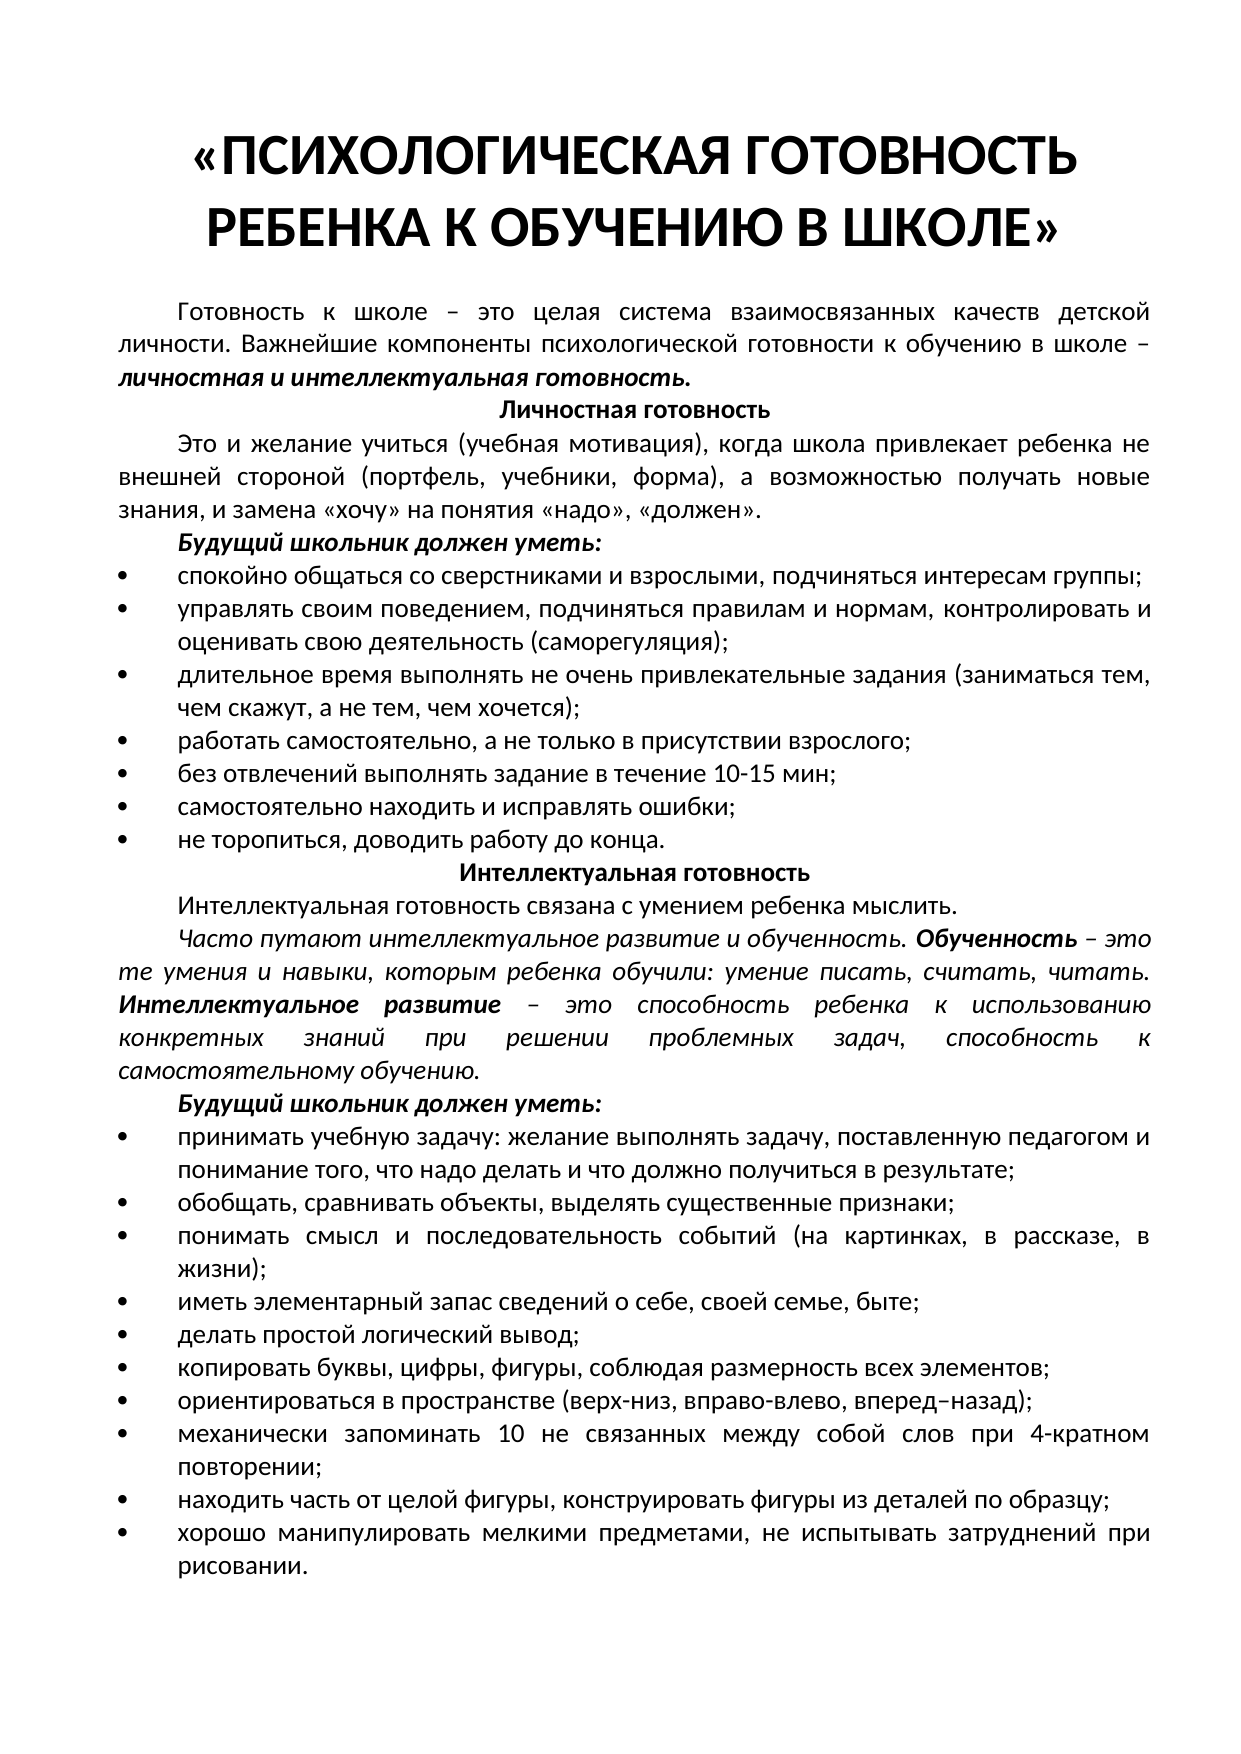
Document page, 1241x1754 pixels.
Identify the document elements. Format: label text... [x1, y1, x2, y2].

text Интеллектуальная готовность [118, 855, 1152, 888]
text Будущий школьник должен уметь: [118, 525, 1152, 558]
text Часто путают интеллектуальное развитие и обученность. Обученность – это те умения и навыки, которым ребенка обучили: умение писать, считать, читать. Интеллектуальное развитие – это способность ребенка к использованию конкретных знаний при решении проблемных задач, способность к самостоятельному обучению. [118, 921, 1152, 1086]
list ориентироваться в пространстве (верх-низ, вправо-влево, вперед–назад); [118, 1383, 1152, 1416]
text Это и желание учиться (учебная мотивация), когда школа привлекает ребенка не внешней стороной (портфель, учебники, форма), а возможностью получать новые знания, и замена «хочу» на понятия «надо», «должен». [118, 426, 1152, 525]
text Личностная готовность [118, 393, 1152, 426]
text Будущий школьник должен уметь: [118, 1086, 1152, 1119]
list работать самостоятельно, а не только в присутствии взрослого; [118, 723, 1152, 756]
list без отвлечений выполнять задание в течение 10-15 мин; [118, 756, 1152, 789]
list хорошо манипулировать мелкими предметами, не испытывать затруднений при рисовании. [118, 1515, 1152, 1581]
list длительное время выполнять не очень привлекательные задания (заниматься тем, чем скажут, а не тем, чем хочется); [118, 657, 1152, 723]
list не торопиться, доводить работу до конца. [118, 822, 1152, 855]
list управлять своим поведением, подчиняться правилам и нормам, контролировать и оценивать свою деятельность (саморегуляция); [118, 591, 1152, 657]
text Готовность к школе – это целая система взаимосвязанных качеств детской личности. Важнейшие компоненты психологической готовности к обучению в школе – личностная и интеллектуальная готовность. [118, 294, 1152, 393]
list самостоятельно находить и исправлять ошибки; [118, 789, 1152, 822]
list понимать смысл и последовательность событий (на картинках, в рассказе, в жизни); [118, 1218, 1152, 1284]
list копировать буквы, цифры, фигуры, соблюдая размерность всех элементов; [118, 1350, 1152, 1383]
list принимать учебную задачу: желание выполнять задачу, поставленную педагогом и понимание того, что надо делать и что должно получиться в результате; [118, 1119, 1152, 1185]
list обобщать, сравнивать объекты, выделять существенные признаки; [118, 1185, 1152, 1218]
list находить часть от целой фигуры, конструировать фигуры из деталей по образцу; [118, 1482, 1152, 1515]
list делать простой логический вывод; [118, 1317, 1152, 1350]
list иметь элементарный запас сведений о себе, своей семье, быте; [118, 1284, 1152, 1317]
list спокойно общаться со сверстниками и взрослыми, подчиняться интересам группы; [118, 558, 1152, 591]
text «ПСИХОЛОГИЧЕСКАЯ ГОТОВНОСТЬ РЕБЕНКА К ОБУЧЕНИЮ В ШКОЛЕ» [118, 118, 1152, 261]
list механически запоминать 10 не связанных между собой слов при 4-кратном повторении; [118, 1416, 1152, 1482]
text Интеллектуальная готовность связана с умением ребенка мыслить. [118, 888, 1152, 921]
